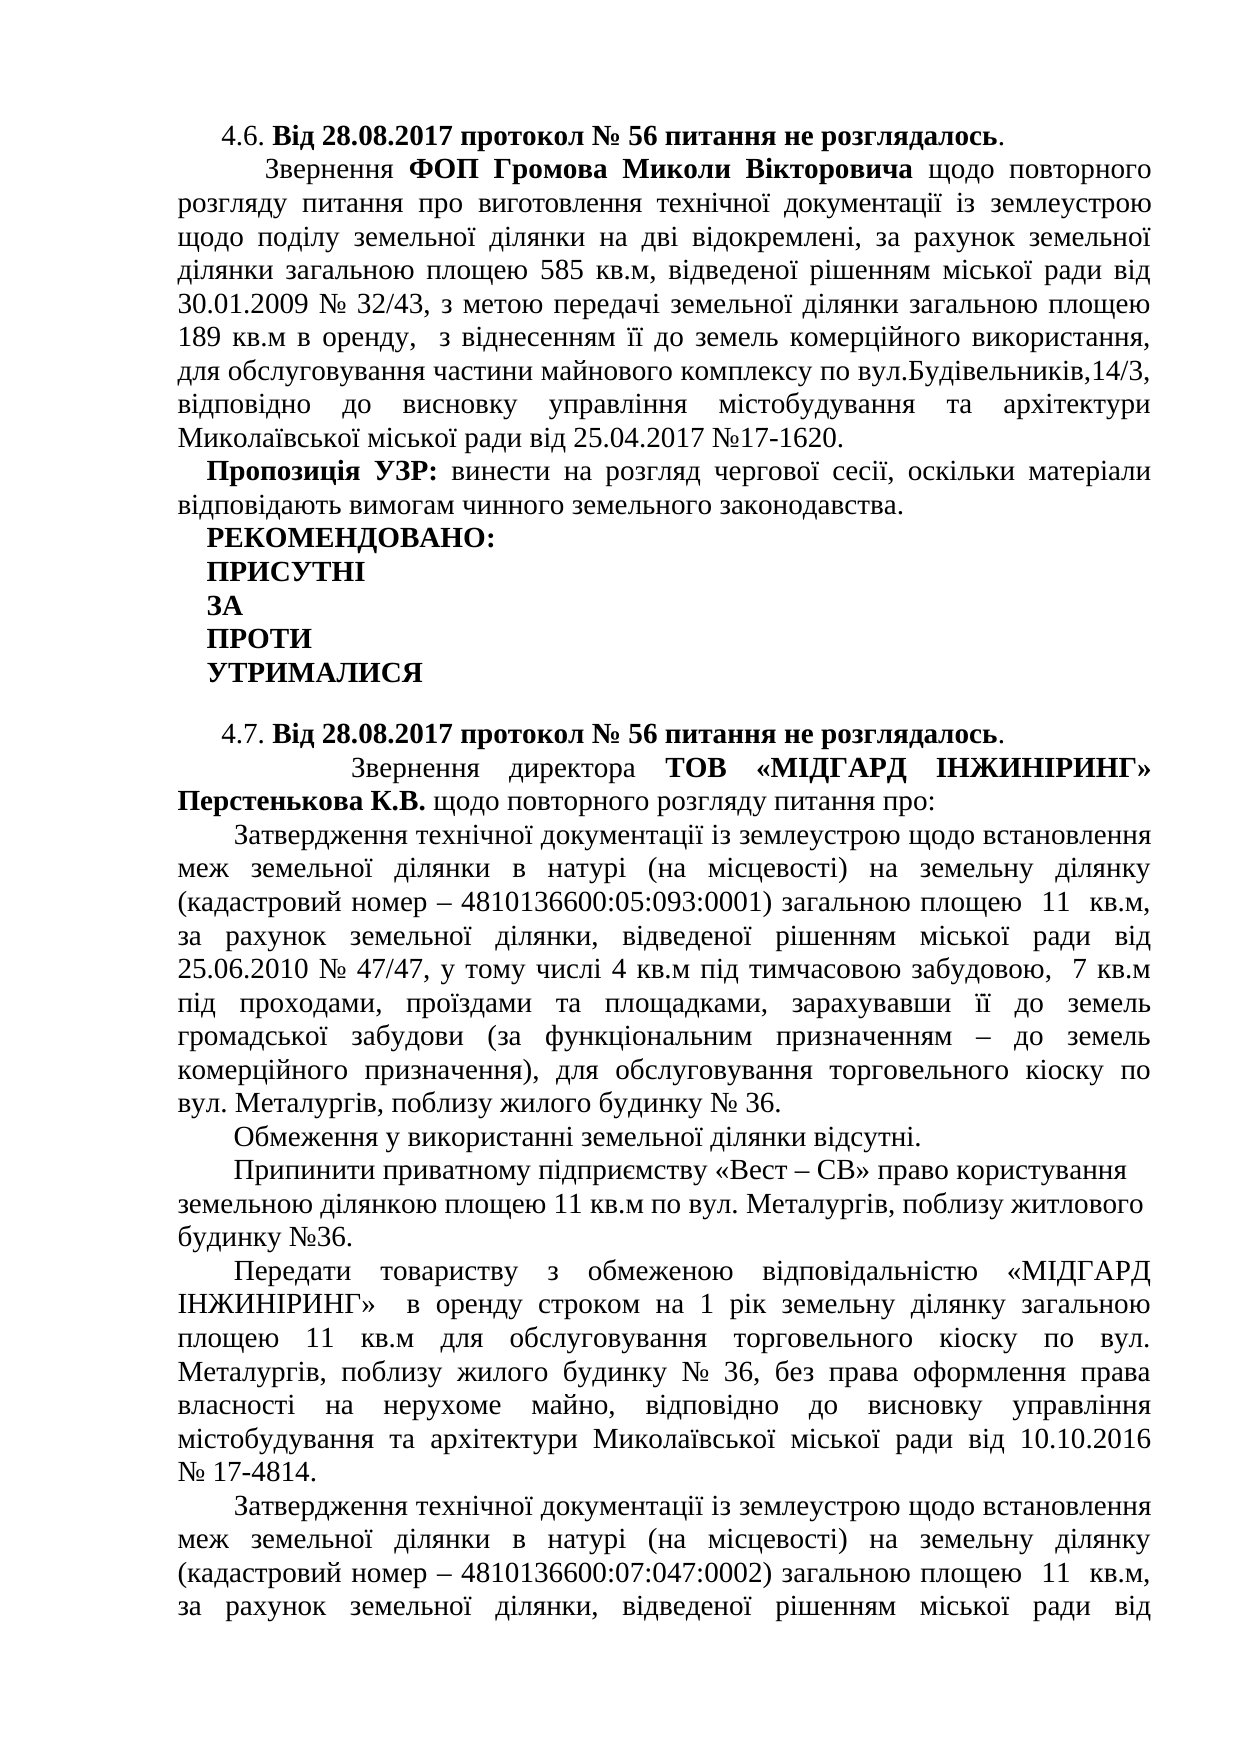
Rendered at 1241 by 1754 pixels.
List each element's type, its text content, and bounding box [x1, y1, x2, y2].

text РЕКОМЕНДОВАНО: [177, 521, 1152, 554]
text ПРИСУТНІ [177, 554, 1152, 588]
text Припинити приватному підприємству «Вест – СВ» право користування земельною ділянкою площею 11 кв.м по вул. Металургів, поблизу житлового будинку №36. [177, 1152, 1152, 1253]
text Передати товариству з обмеженою відповідальністю «МІДГАРД ІНЖИНІРИНГ» в оренду строком на 1 рік земельну ділянку загальною площею 11 кв.м для обслуговування торговельного кіоску по вул. Металургів, поблизу жилого будинку № 36, без права оформлення права власності на нерухоме майно, відповідно до висновку управління містобудування та архітектури Миколаївської міської ради від 10.10.2016 № 17-4814. [177, 1253, 1152, 1488]
text 4.7. Від 28.08.2017 протокол № 56 питання не розглядалось. [177, 716, 1152, 750]
text Обмеження у використанні земельної ділянки відсутні. [177, 1119, 1152, 1152]
text Пропозиція УЗР: винести на розгляд чергової сесії, оскільки матеріали відповідають вимогам чинного земельного законодавства. [177, 453, 1152, 521]
text Звернення директора ТОВ «МІДГАРД ІНЖИНІРИНГ» Перстенькова К.В. щодо повторного розгляду питання про: [177, 750, 1152, 817]
text ПРОТИ [177, 621, 1152, 655]
text 4.6. Від 28.08.2017 протокол № 56 питання не розглядалось. [177, 118, 1152, 152]
text Затвердження технічної документації із землеустрою щодо встановлення меж земельної ділянки в натурі (на місцевості) на земельну ділянку (кадастровий номер – 4810136600:05:093:0001) загальною площею 11 кв.м, за рахунок земельної ділянки, відведеної рішенням міської ради від 25.06.2010 № 47/47, у тому числі 4 кв.м під тимчасовою забудовою, 7 кв.м під проходами, проїздами та площадками, зарахувавши її до земель громадської забудови (за функціональним призначенням – до земель комерційного призначення), для обслуговування торговельного кіоску по вул. Металургів, поблизу жилого будинку № 36. [177, 817, 1152, 1119]
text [177, 1488, 1152, 1622]
text УТРИМАЛИСЯ [177, 655, 1152, 688]
text Звернення ФОП Громова Миколи Вікторовича щодо повторного розгляду питання про виготовлення технічної документації із землеустрою щодо поділу земельної ділянки на дві відокремлені, за рахунок земельної ділянки загальною площею 585 кв.м, відведеної рішенням міської ради від 30.01.2009 № 32/43, з метою передачі земельної ділянки загальною площею 189 кв.м в оренду, з віднесенням її до земель комерційного використання, для обслуговування частини майнового комплексу по вул.Будівельників,14/3, відповідно до висновку управління містобудування та архітектури Миколаївської міської ради від 25.04.2017 №17-1620. [177, 152, 1152, 453]
text ЗА [177, 588, 1152, 621]
